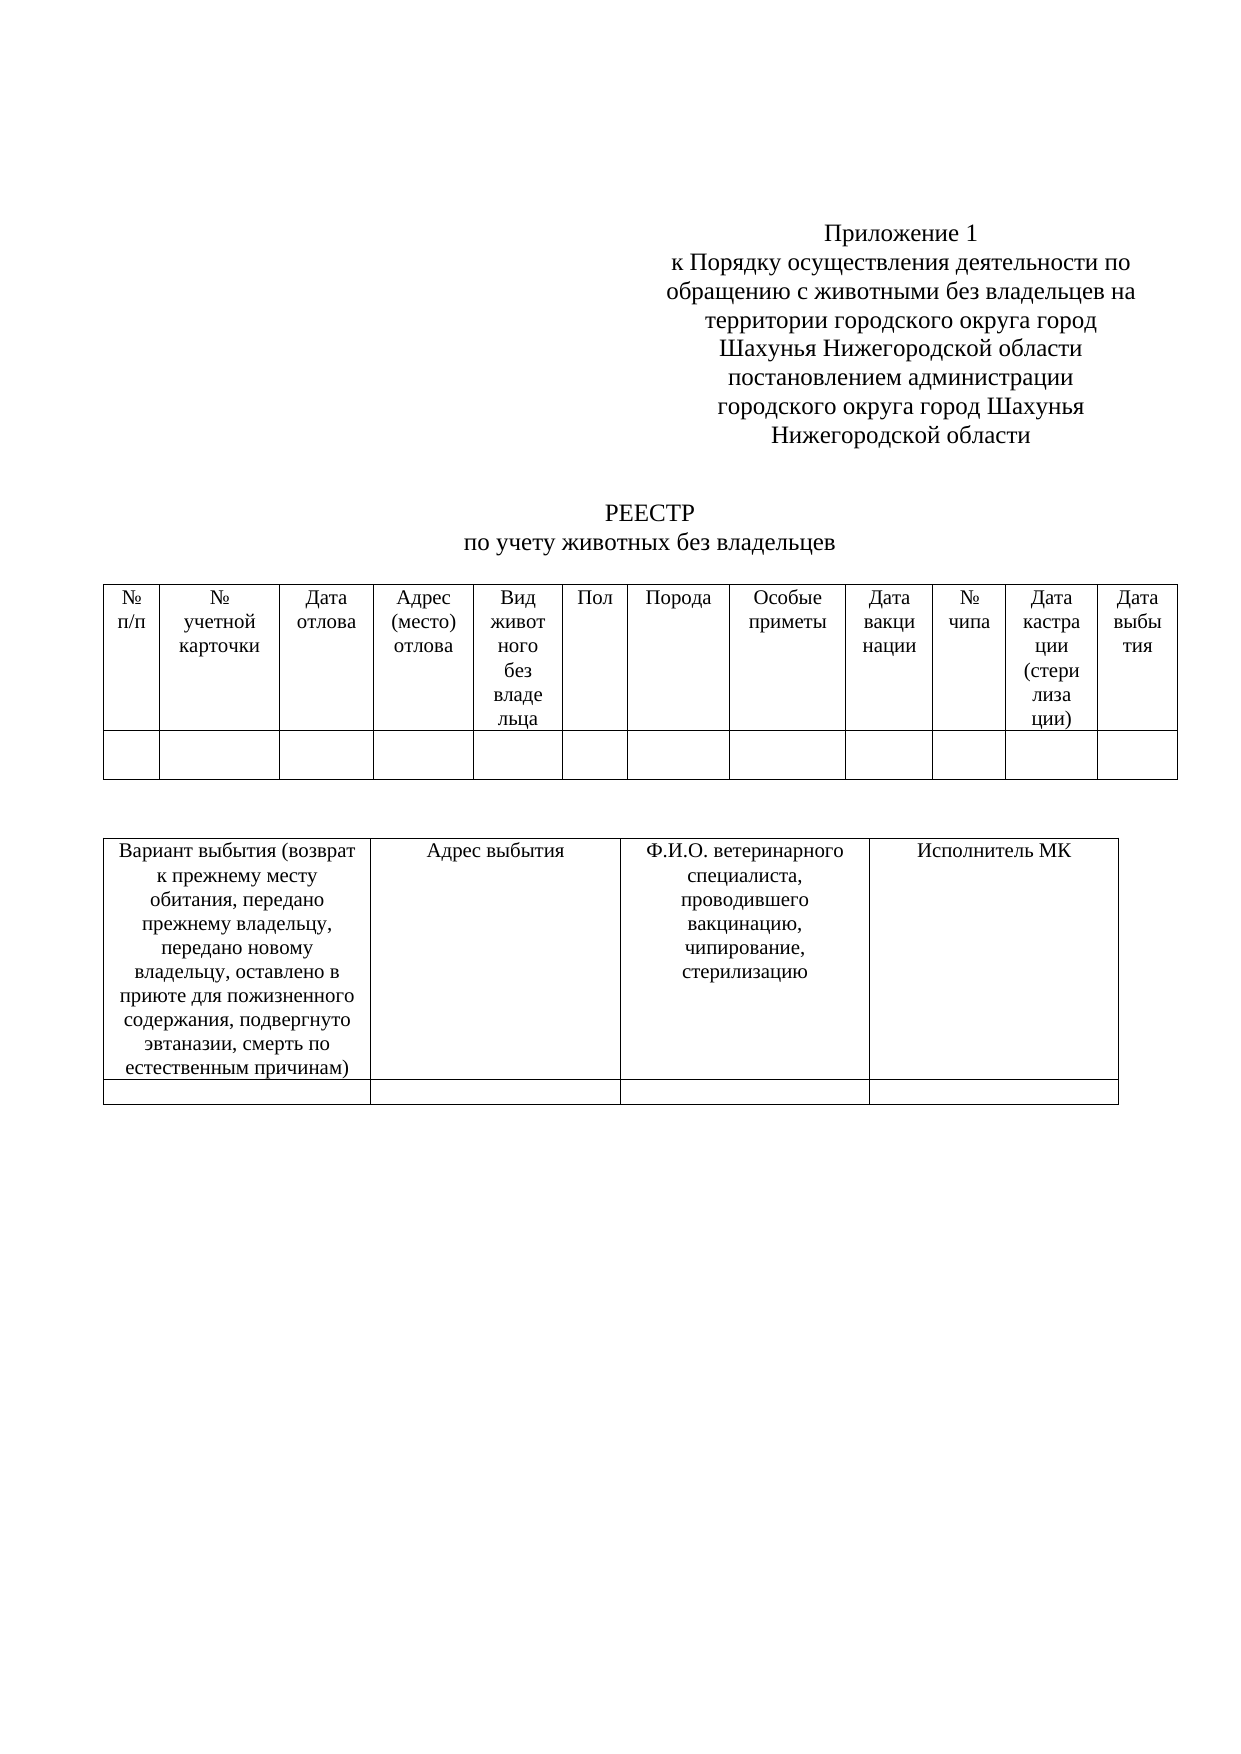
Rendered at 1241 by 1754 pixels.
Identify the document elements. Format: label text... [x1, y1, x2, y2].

table_cell [1098, 731, 1177, 779]
list к Порядку осуществления деятельности по [635, 247, 1167, 276]
table_cell [563, 731, 627, 779]
text РЕЕСТР [133, 498, 1167, 527]
table_header Дата вакци нации [846, 585, 932, 730]
table_header Дата кастра ции (стери лиза ции) [1006, 585, 1097, 730]
table_cell [160, 731, 279, 779]
table_header Порода [628, 585, 729, 730]
table_cell [371, 1080, 620, 1104]
list постановлением администрации [635, 362, 1167, 391]
table_cell [870, 1080, 1118, 1104]
list городского округа город Шахунья [635, 391, 1167, 420]
table_header № п/п [104, 585, 159, 730]
table_header Пол [563, 585, 627, 730]
table_header Вид живот ного без владе льца [474, 585, 562, 730]
table_cell [621, 1080, 869, 1104]
table_cell [104, 1080, 370, 1104]
table_header Дата выбы тия [1098, 585, 1177, 730]
table_header Адрес выбытия [371, 839, 620, 1079]
table_header Адрес (место) отлова [374, 585, 473, 730]
list территории городского округа город [635, 305, 1167, 333]
table_cell [846, 731, 932, 779]
table_header № чипа [933, 585, 1005, 730]
table_cell [474, 731, 562, 779]
table_header Особые приметы [730, 585, 845, 730]
table_cell [730, 731, 845, 779]
list Шахунья Нижегородской области [635, 333, 1167, 362]
table_header Ф.И.О. ветеринарного специалиста, проводившего вакцинацию, чипирование, стерилизацию [621, 839, 869, 1079]
list Нижегородской области [635, 420, 1167, 448]
list обращению с животными без владельцев на [635, 276, 1167, 305]
table_cell [933, 731, 1005, 779]
table_header № учетной карточки [160, 585, 279, 730]
table_header Исполнитель МК [870, 839, 1118, 1079]
table_cell [628, 731, 729, 779]
table_cell [374, 731, 473, 779]
table_cell [104, 731, 159, 779]
table_header Вариант выбытия (возврат к прежнему месту обитания, передано прежнему владельцу, передано новому владельцу, оставлено в приюте для пожизненного содержания, подвергнуто эвтаназии, смерть по естественным причинам) [104, 839, 370, 1079]
table_cell [280, 731, 373, 779]
list Приложение 1 [635, 218, 1167, 247]
table_cell [1006, 731, 1097, 779]
text по учету животных без владельцев [133, 527, 1167, 556]
table_header Дата отлова [280, 585, 373, 730]
